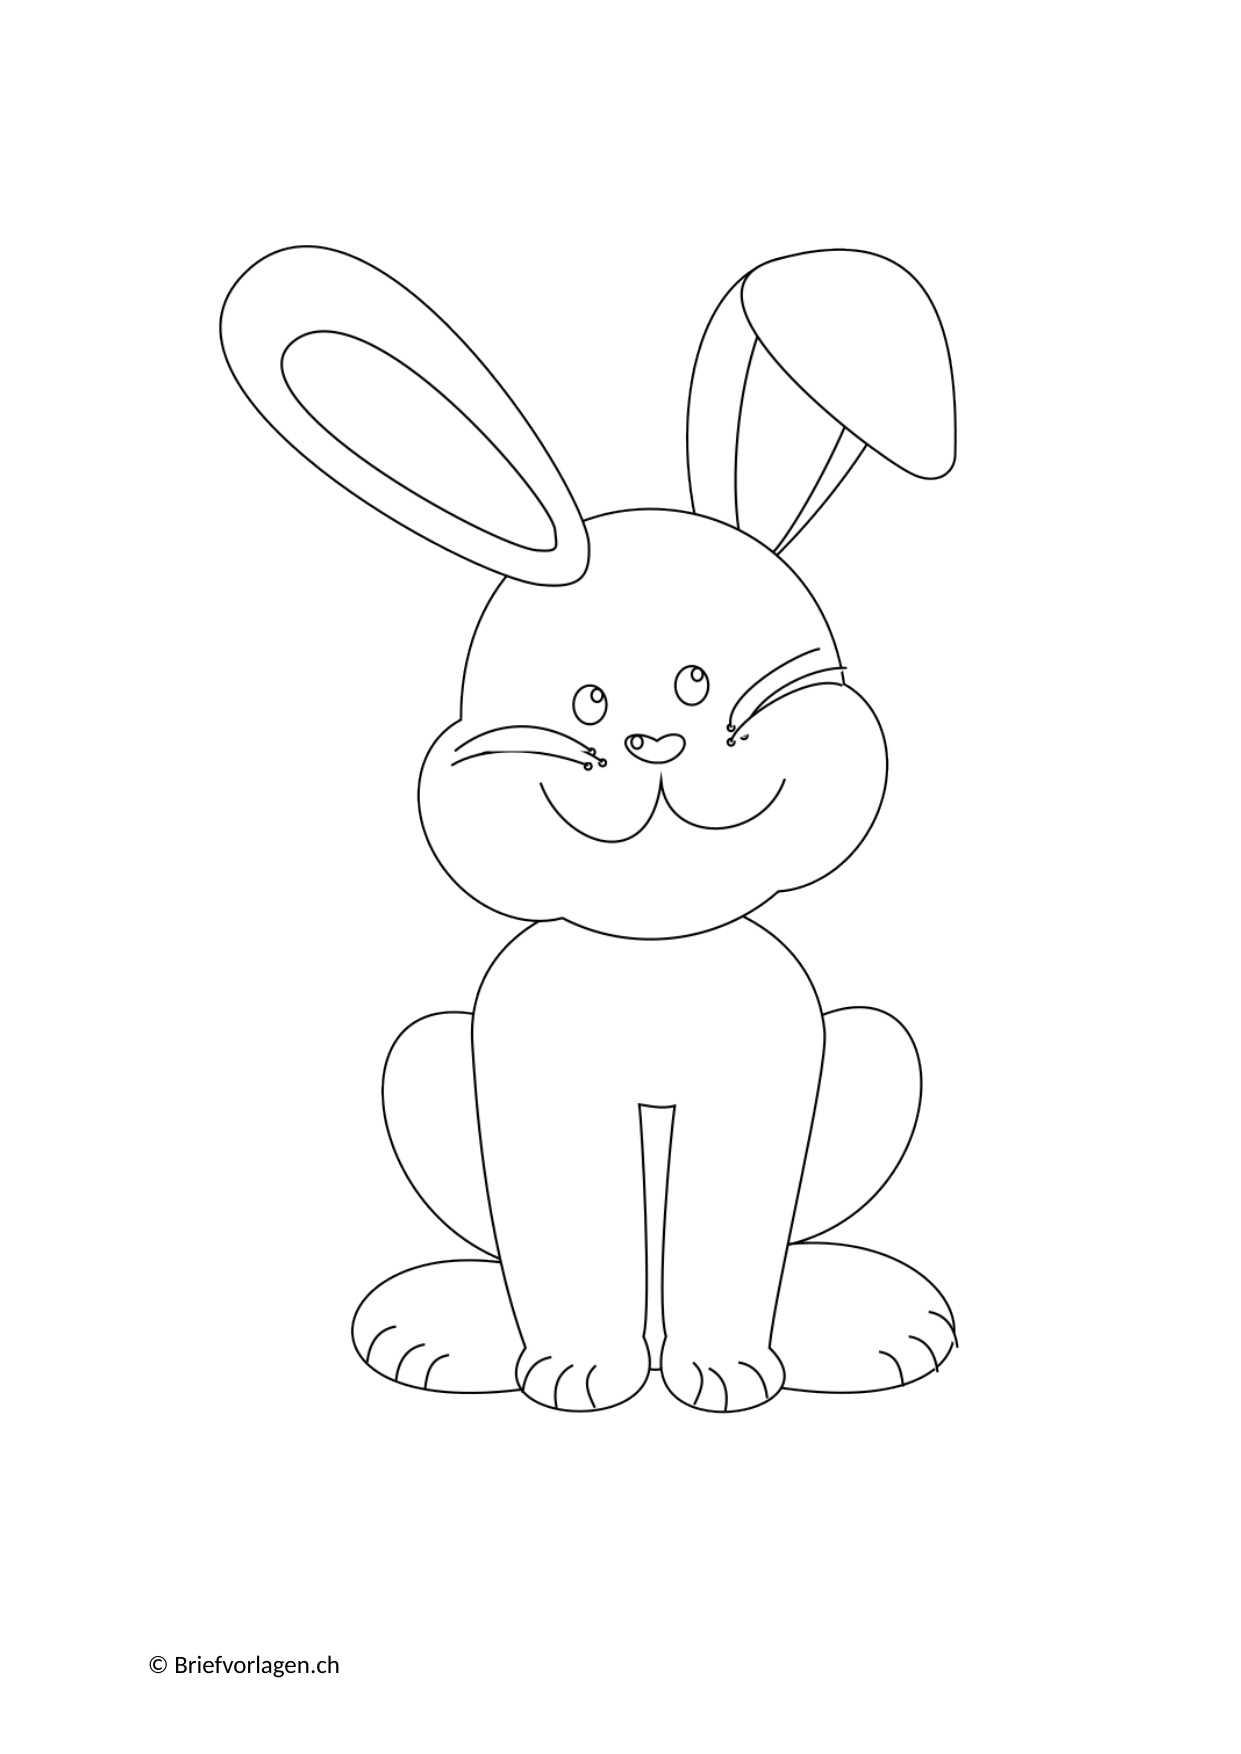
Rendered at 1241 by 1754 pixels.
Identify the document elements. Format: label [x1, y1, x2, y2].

picture [119, 215, 1043, 1443]
